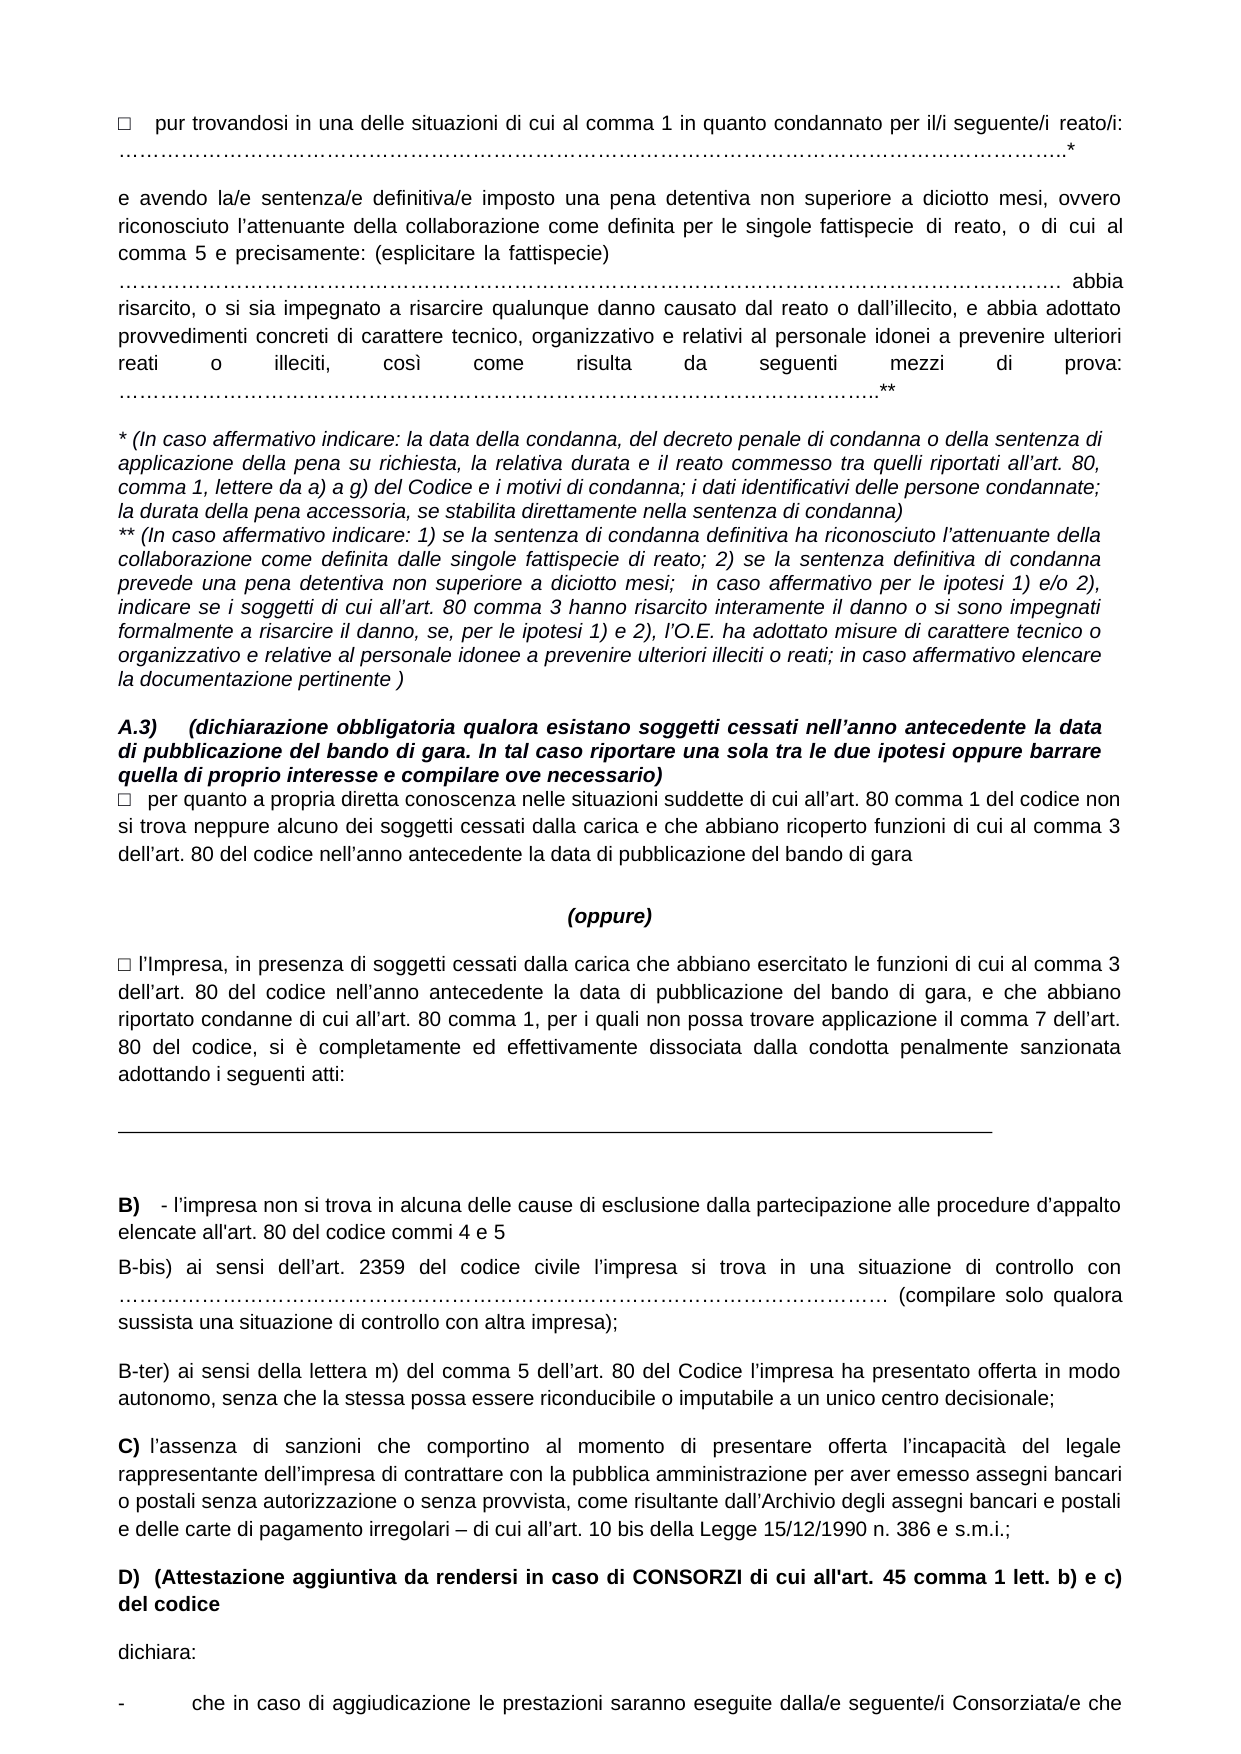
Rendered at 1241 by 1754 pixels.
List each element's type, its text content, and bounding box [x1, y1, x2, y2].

subtitle (dichiarazione obbligatoria qualora esistano soggetti cessati nell’anno antecedente la data di pubblicazione del bando di gara. In tal caso riportare una sola tra le due ipotesi oppure barrare quella di proprio interesse e compilare ove necessario) [118, 715, 1103, 787]
list B-bis) ai sensi dell’art. 2359 del codice civile l’impresa si trova in una situazione di controllo con ………………………………………………………………………………………………… (compilare solo qualora sussista una situazione di controllo con altra impresa); [118, 1255, 1123, 1334]
text ** (In caso affermativo indicare: 1) se la sentenza di condanna definitiva ha riconosciuto l’attenuante della collaborazione come definita dalle singole fattispecie di reato; 2) se la sentenza definitiva di condanna prevede una pena detentiva non superiore a diciotto mesi; in caso affermativo per le ipotesi 1) e/o 2), indicare se i soggetti di cui all’art. 80 comma 3 hanno risarcito interamente il danno o si sono impegnati formalmente a risarcire il danno, se, per le ipotesi 1) e 2), l’O.E. ha adottato misure di carattere tecnico o organizzativo e relative al personale idonee a prevenire ulteriori illeciti o reati; in caso affermativo elencare la documentazione pertinente ) [118, 523, 1103, 691]
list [118, 1688, 1123, 1717]
text e avendo la/e sentenza/e definitiva/e imposto una pena detentiva non superiore a diciotto mesi, ovvero riconosciuto l’attenuante della collaborazione come definita per le singole fattispecie di reato, o di cui al comma 5 e precisamente: (esplicitare la fattispecie) [118, 186, 1123, 265]
text B-ter) ai sensi della lettera m) del comma 5 dell’art. 80 del Codice l’impresa ha presentato offerta in modo autonomo, senza che la stessa possa essere riconducibile o imputabile a un unico centro decisionale; [118, 1358, 1123, 1410]
list per quanto a propria diretta conoscenza nelle situazioni suddette di cui all’art. 80 comma 1 del codice non si trova neppure alcuno dei soggetti cessati dalla carica e che abbiano ricoperto funzioni di cui al comma 3 dell’art. 80 del codice nell’anno antecedente la data di pubblicazione del bando di gara [118, 787, 1123, 866]
subtitle (oppure) [567, 904, 1138, 928]
text * (In caso affermativo indicare: la data della condanna, del decreto penale di condanna o della sentenza di applicazione della pena su richiesta, la relativa durata e il reato commesso tra quelli riportati all’art. 80, comma 1, lettere da a) a g) del Codice e i motivi di condanna; i dati identificativi delle persone condannate; la durata della pena accessoria, se stabilita direttamente nella sentenza di condanna) [118, 427, 1103, 523]
text ………………………………………………………………………………………………………………………. abbia risarcito, o si sia impegnato a risarcire qualunque danno causato dal reato o dall’illecito, e abbia adottato provvedimenti concreti di carattere tecnico, organizzativo e relativi al personale idonei a prevenire ulteriori reati o illeciti, così come risulta da seguenti mezzi di prova:………………………………………………………………………………………………..** [118, 268, 1123, 402]
list - l’impresa non si trova in alcuna delle cause di esclusione dalla partecipazione alle procedure d’appalto elencate all'art. 80 del codice commi 4 e 5 [118, 1192, 1123, 1244]
text dichiara: [118, 1640, 1138, 1664]
list l’Impresa, in presenza di soggetti cessati dalla carica che abbiano esercitato le funzioni di cui al comma 3 dell’art. 80 del codice nell’anno antecedente la data di pubblicazione del bando di gara, e che abbiano riportato condanne di cui all’art. 80 comma 1, per i quali non possa trovare applicazione il comma 7 dell’art. 80 del codice, si è completamente ed effettivamente dissociata dalla condotta penalmente sanzionata adottando i seguenti atti: [118, 952, 1123, 1086]
list pur trovandosi in una delle situazioni di cui al comma 1 in quanto condannato per il/i seguente/i reato/i:………………………………………………………………………………………………………………………..* [118, 110, 1123, 162]
list l’assenza di sanzioni che comportino al momento di presentare offerta l’incapacità del legale rappresentante dell’impresa di contrattare con la pubblica amministrazione per aver emesso assegni bancari o postali senza autorizzazione o senza provvista, come risultante dall’Archivio degli assegni bancari e postali e delle carte di pagamento irregolari – di cui all’art. 10 bis della Legge 15/12/1990 n. 386 e s.m.i.; [118, 1434, 1123, 1540]
subtitle (Attestazione aggiuntiva da rendersi in caso di CONSORZI di cui all'art. 45 comma 1 lett. b) e c) del codice [118, 1565, 1123, 1616]
